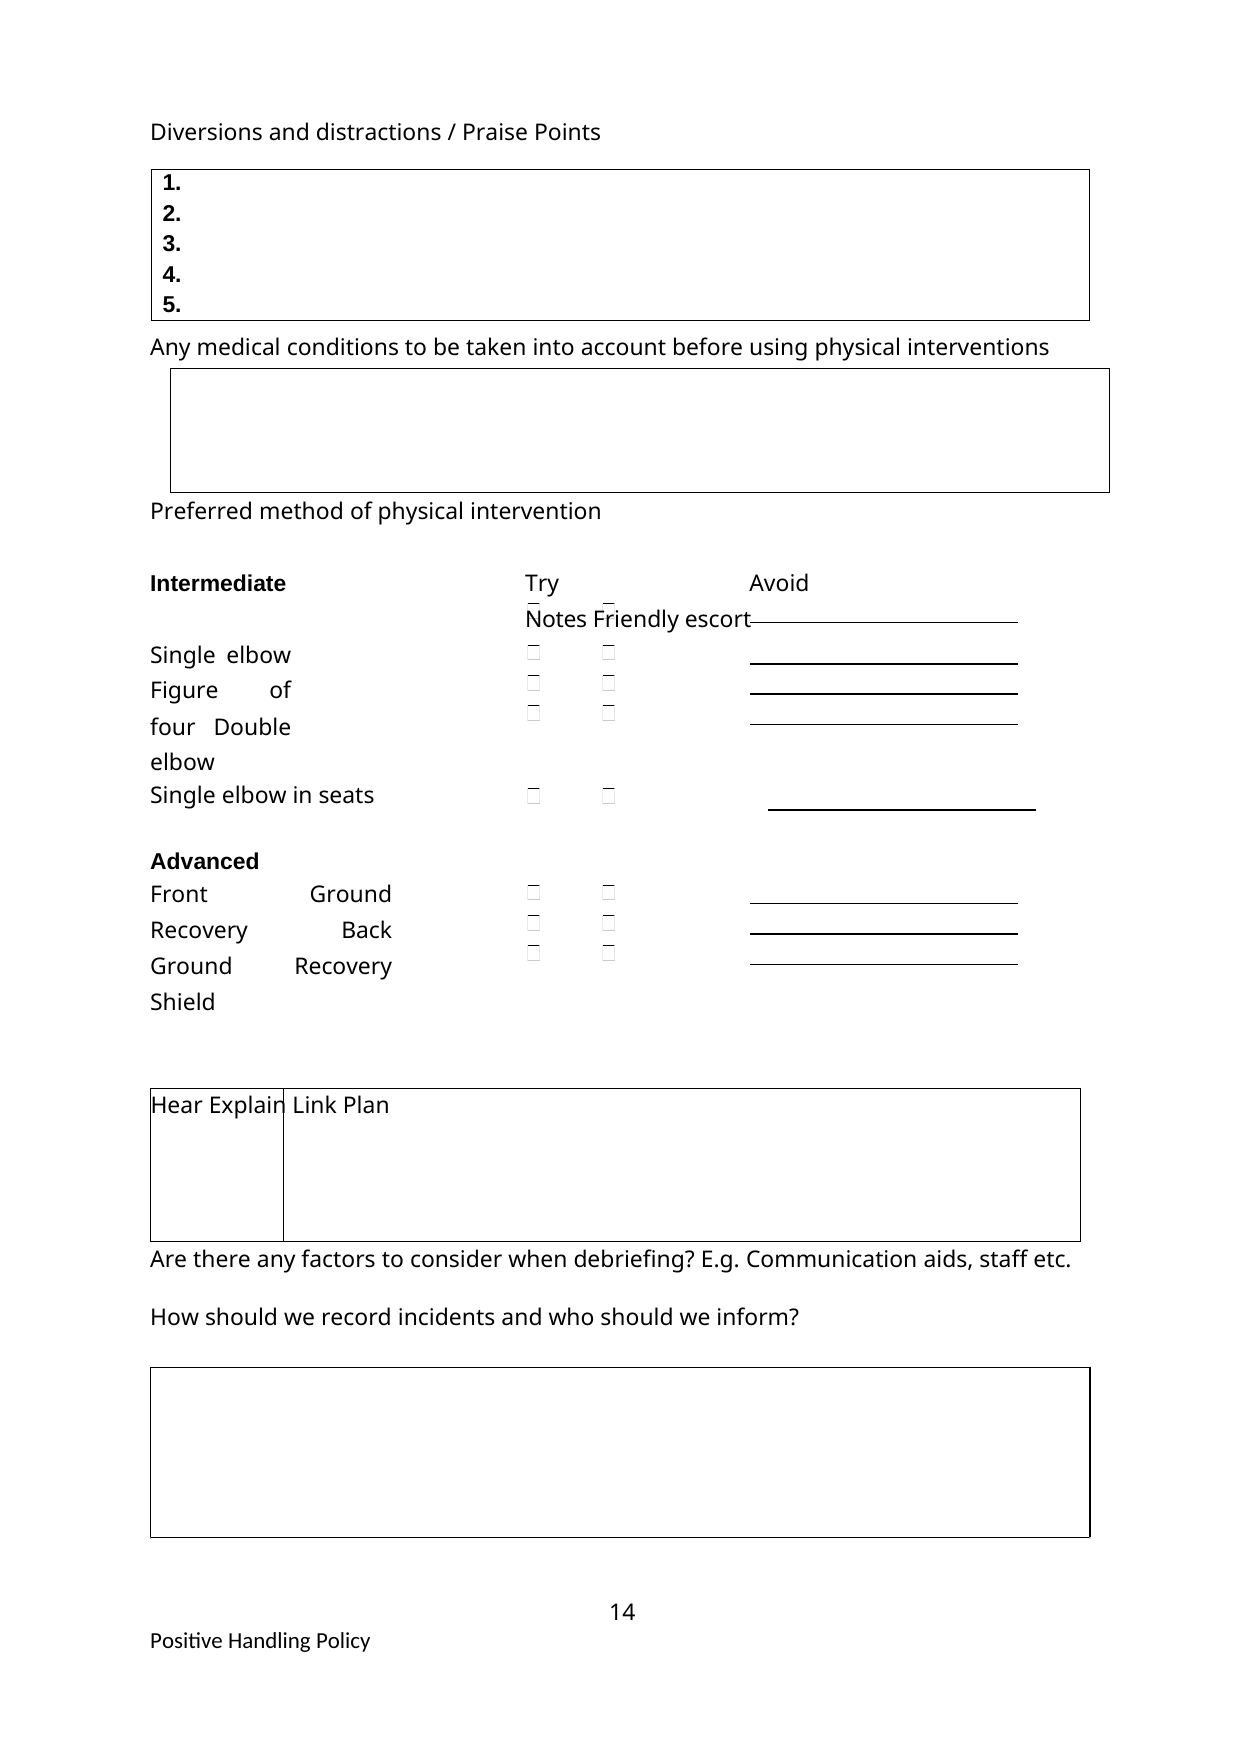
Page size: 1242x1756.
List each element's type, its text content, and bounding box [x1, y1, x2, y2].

picture [602, 915, 615, 931]
picture [527, 645, 540, 660]
picture [527, 705, 540, 721]
text Single elbow Figure of four Double elbow [150, 638, 291, 778]
text Preferred method of physical intervention [150, 495, 1154, 527]
subtitle Advanced [150, 848, 1154, 874]
picture [527, 885, 540, 900]
picture [602, 675, 615, 691]
text Single elbow in seats [150, 782, 1154, 808]
text How should we record incidents and who should we inform? [150, 1301, 1154, 1333]
picture [602, 645, 615, 660]
text Intermediate Try Avoid Notes Friendly escort [150, 567, 809, 634]
picture [602, 945, 615, 961]
picture [602, 788, 615, 804]
picture [602, 705, 615, 721]
picture [527, 788, 540, 804]
picture [602, 885, 615, 900]
text Any medical conditions to be taken into account before using physical interventions [150, 177, 1154, 362]
picture [527, 945, 540, 961]
picture [527, 675, 540, 691]
text Front Ground Recovery Back Ground Recovery Shield [150, 878, 392, 1017]
text Are there any factors to consider when debriefing? E.g. Communication aids, staff etc. [150, 1058, 1154, 1274]
picture [527, 915, 540, 931]
text Diversions and distractions / Praise Points [150, 116, 1154, 148]
